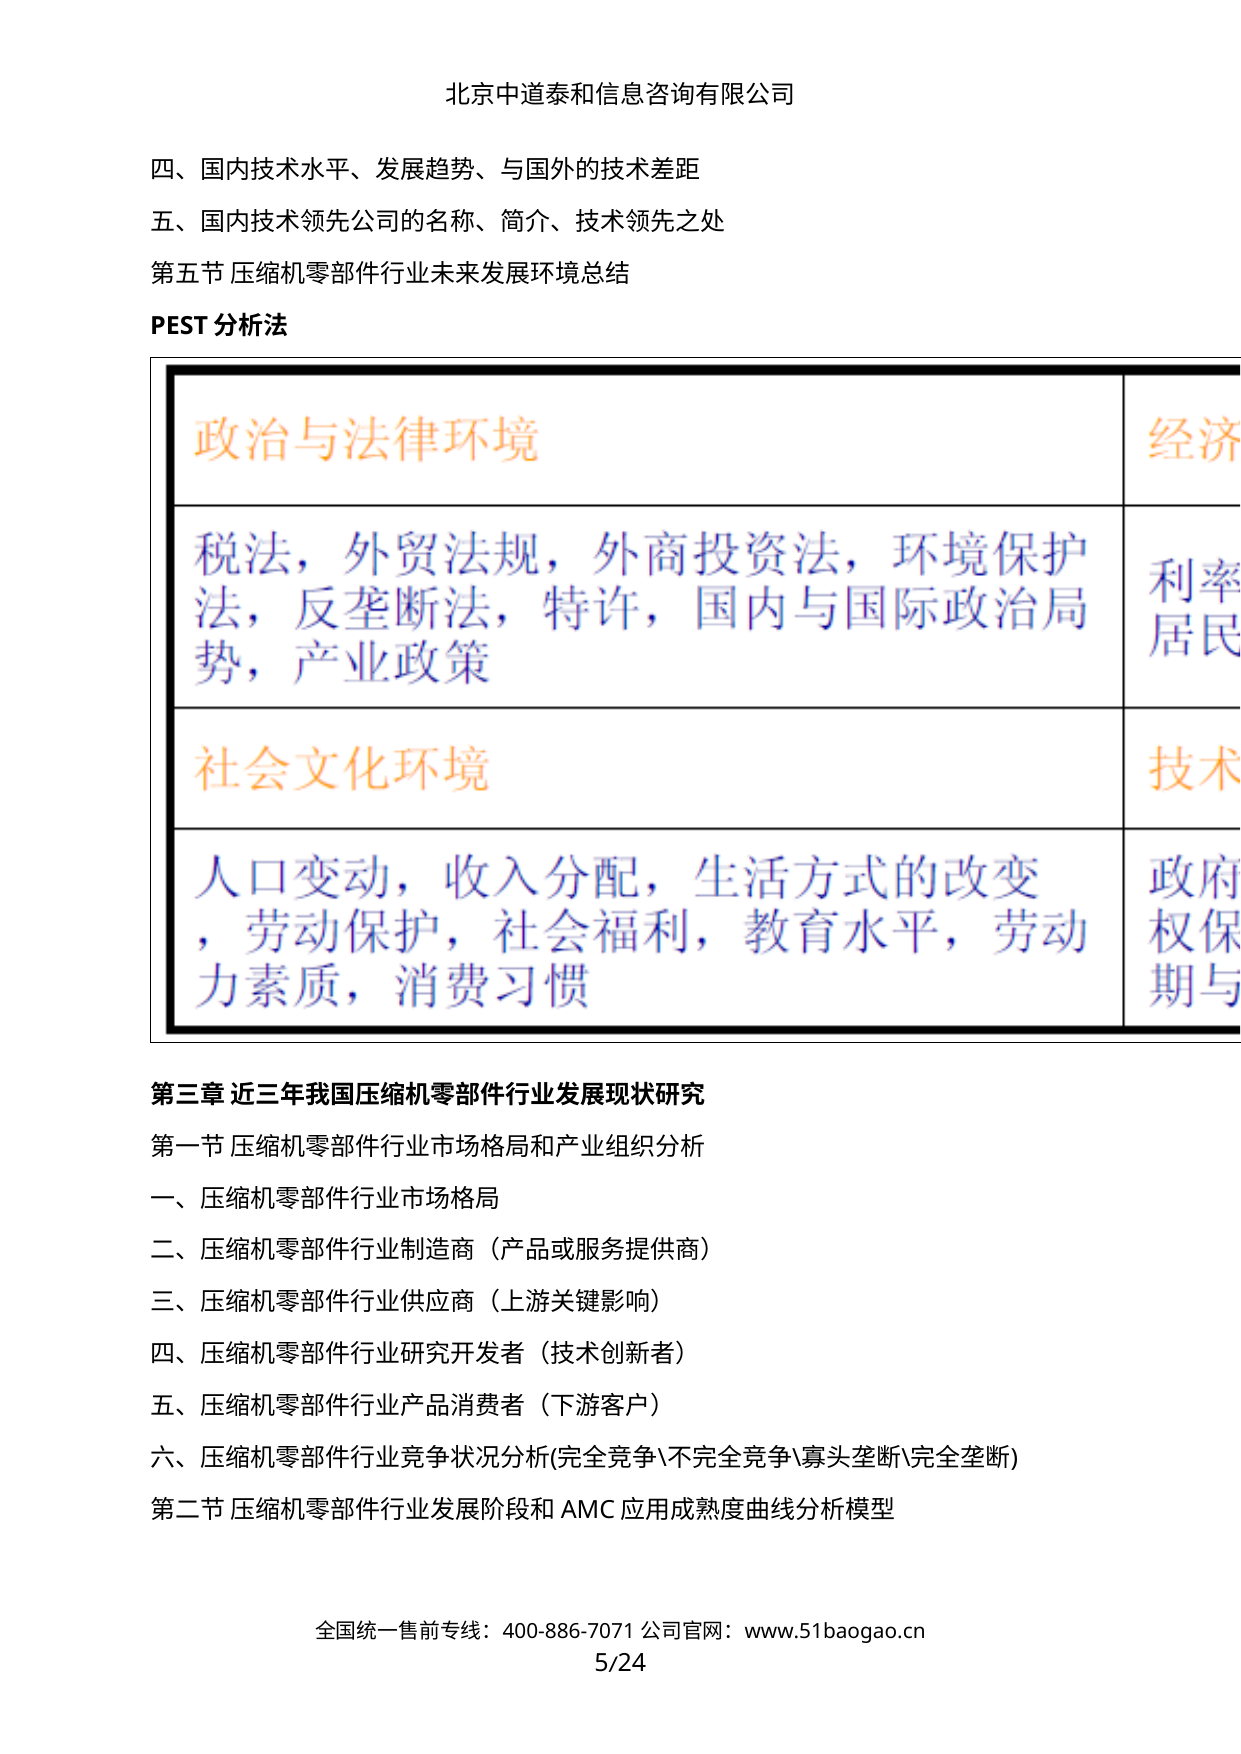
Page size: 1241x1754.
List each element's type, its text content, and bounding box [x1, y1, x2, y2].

text 第二节 压缩机零部件行业发展阶段和AMC应用成熟度曲线分析模型 [150, 1489, 1090, 1526]
text PEST分析法 [150, 306, 1090, 342]
text 五、压缩机零部件行业产品消费者（下游客户） [150, 1386, 1090, 1422]
text 二、压缩机零部件行业制造商（产品或服务提供商） [150, 1230, 1090, 1266]
text 三、压缩机零部件行业供应商（上游关键影响） [150, 1282, 1090, 1318]
text 第五节 压缩机零部件行业未来发展环境总结 [150, 254, 1090, 290]
text 六、压缩机零部件行业竞争状况分析(完全竞争\不完全竞争\寡头垄断\完全垄断) [150, 1437, 1090, 1474]
picture [151, 358, 1241, 1042]
text 一、压缩机零部件行业市场格局 [150, 1178, 1090, 1214]
text 五、国内技术领先公司的名称、简介、技术领先之处 [150, 202, 1090, 238]
text 四、国内技术水平、发展趋势、与国外的技术差距 [150, 150, 1090, 186]
text 第一节 压缩机零部件行业市场格局和产业组织分析 [150, 1126, 1090, 1162]
text 四、压缩机零部件行业研究开发者（技术创新者） [150, 1334, 1090, 1370]
text 第三章 近三年我国压缩机零部件行业发展现状研究 [150, 1074, 1090, 1111]
